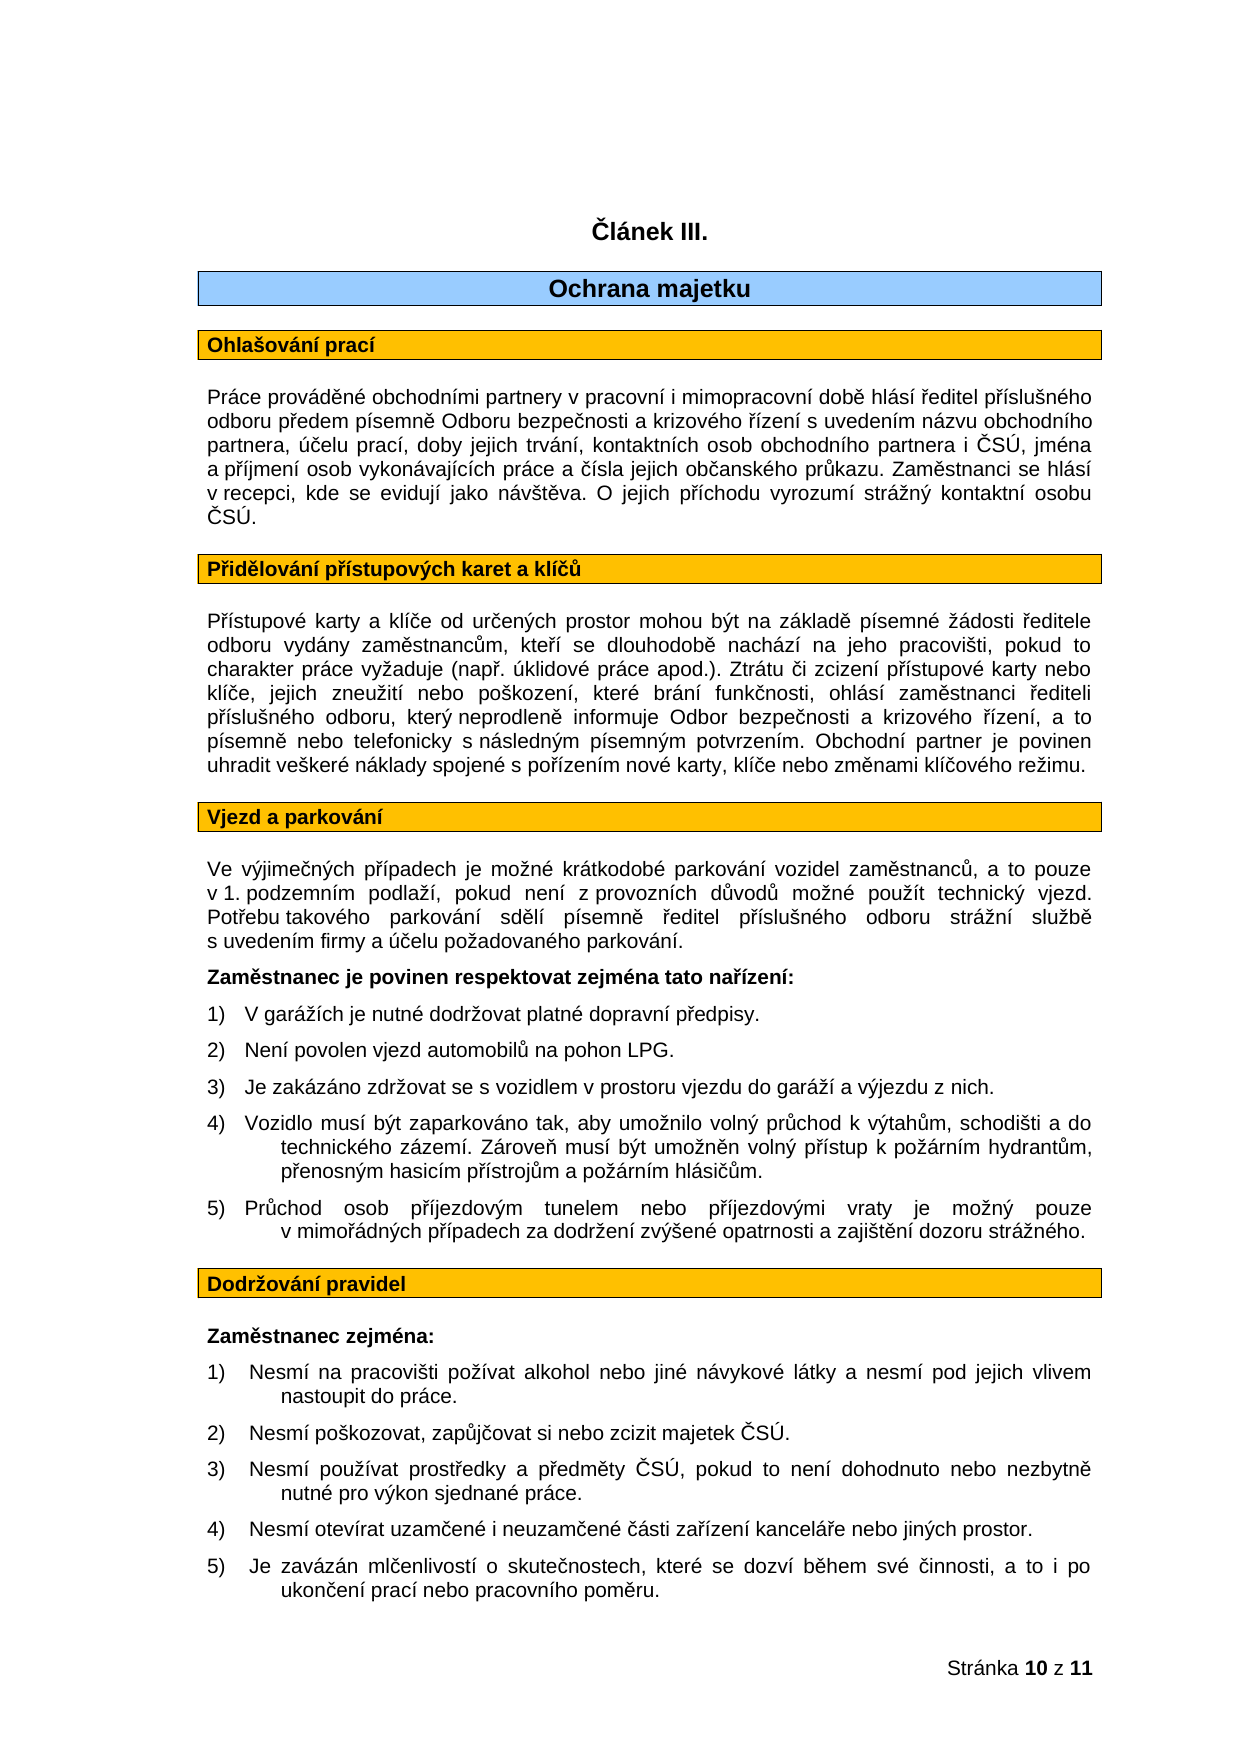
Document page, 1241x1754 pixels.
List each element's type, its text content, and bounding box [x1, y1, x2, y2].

text Článek III. [207, 217, 1093, 246]
text Přístupové karty a klíče od určených prostor mohou být na základě písemné žádosti ředitele odboru vydány zaměstnancům, kteří se dlouhodobě nachází na jeho pracovišti, pokud to charakter práce vyžaduje (např. úklidové práce apod.). Ztrátu či zcizení přístupové karty nebo klíče, jejich zneužití nebo poškození, které brání funkčnosti, ohlásí zaměstnanci řediteli příslušného odboru, který neprodleně informuje Odbor bezpečnosti a krizového řízení, a to písemně nebo telefonicky s následným písemným potvrzením. Obchodní partner je povinen uhradit veškeré náklady spojené s pořízením nové karty, klíče nebo změnami klíčového režimu. [207, 609, 1093, 777]
list V garážích je nutné dodržovat platné dopravní předpisy. [207, 1002, 1093, 1026]
list Nesmí poškozovat, zapůjčovat si nebo zcizit majetek ČSÚ. [207, 1420, 1093, 1444]
text Vjezd a parkování [199, 803, 1101, 831]
list Průchod osob příjezdovým tunelem nebo příjezdovými vraty je možný pouze v mimořádných případech za dodržení zvýšené opatrnosti a zajištění dozoru strážného. [207, 1195, 1093, 1243]
list Nesmí na pracovišti požívat alkohol nebo jiné návykové látky a nesmí pod jejich vlivem nastoupit do práce. [207, 1360, 1093, 1408]
list Nesmí používat prostředky a předměty ČSÚ, pokud to není dohodnuto nebo nezbytně nutné pro výkon sjednané práce. [207, 1457, 1093, 1505]
subtitle Dodržování pravidel [199, 1269, 1101, 1297]
subtitle Přidělování přístupových karet a klíčů [199, 555, 1101, 583]
text Zaměstnanec je povinen respektovat zejména tato nařízení: [207, 965, 1093, 989]
text Zaměstnanec zejména: [207, 1323, 1093, 1347]
text Práce prováděné obchodními partnery v pracovní i mimopracovní době hlásí ředitel příslušného odboru předem písemně Odboru bezpečnosti a krizového řízení s uvedením názvu obchodního partnera, účelu prací, doby jejich trvání, kontaktních osob obchodního partnera i ČSÚ, jména a příjmení osob vykonávajících práce a čísla jejich občanského průkazu. Zaměstnanci se hlásí v recepci, kde se evidují jako návštěva. O jejich příchodu vyrozumí strážný kontaktní osobu ČSÚ. [207, 385, 1093, 529]
list Je zakázáno zdržovat se s vozidlem v prostoru vjezdu do garáží a výjezdu z nich. [207, 1074, 1093, 1098]
list Je zavázán mlčenlivostí o skutečnostech, které se dozví během své činnosti, a to i po ukončení prací nebo pracovního poměru. [207, 1554, 1093, 1602]
text Ochrana majetku [199, 272, 1101, 305]
list Není povolen vjezd automobilů na pohon LPG. [207, 1038, 1093, 1062]
text Ve výjimečných případech je možné krátkodobé parkování vozidel zaměstnanců, a to pouze v 1. podzemním podlaží, pokud není z provozních důvodů možné použít technický vjezd. Potřebu takového parkování sdělí písemně ředitel příslušného odboru strážní službě s uvedením firmy a účelu požadovaného parkování. [207, 857, 1093, 953]
subtitle Ohlašování prací [199, 331, 1101, 359]
list Vozidlo musí být zaparkováno tak, aby umožnilo volný průchod k výtahům, schodišti a do technického zázemí. Zároveň musí být umožněn volný přístup k požárním hydrantům, přenosným hasicím přístrojům a požárním hlásičům. [207, 1111, 1093, 1183]
list Nesmí otevírat uzamčené i neuzamčené části zařízení kanceláře nebo jiných prostor. [207, 1517, 1093, 1541]
